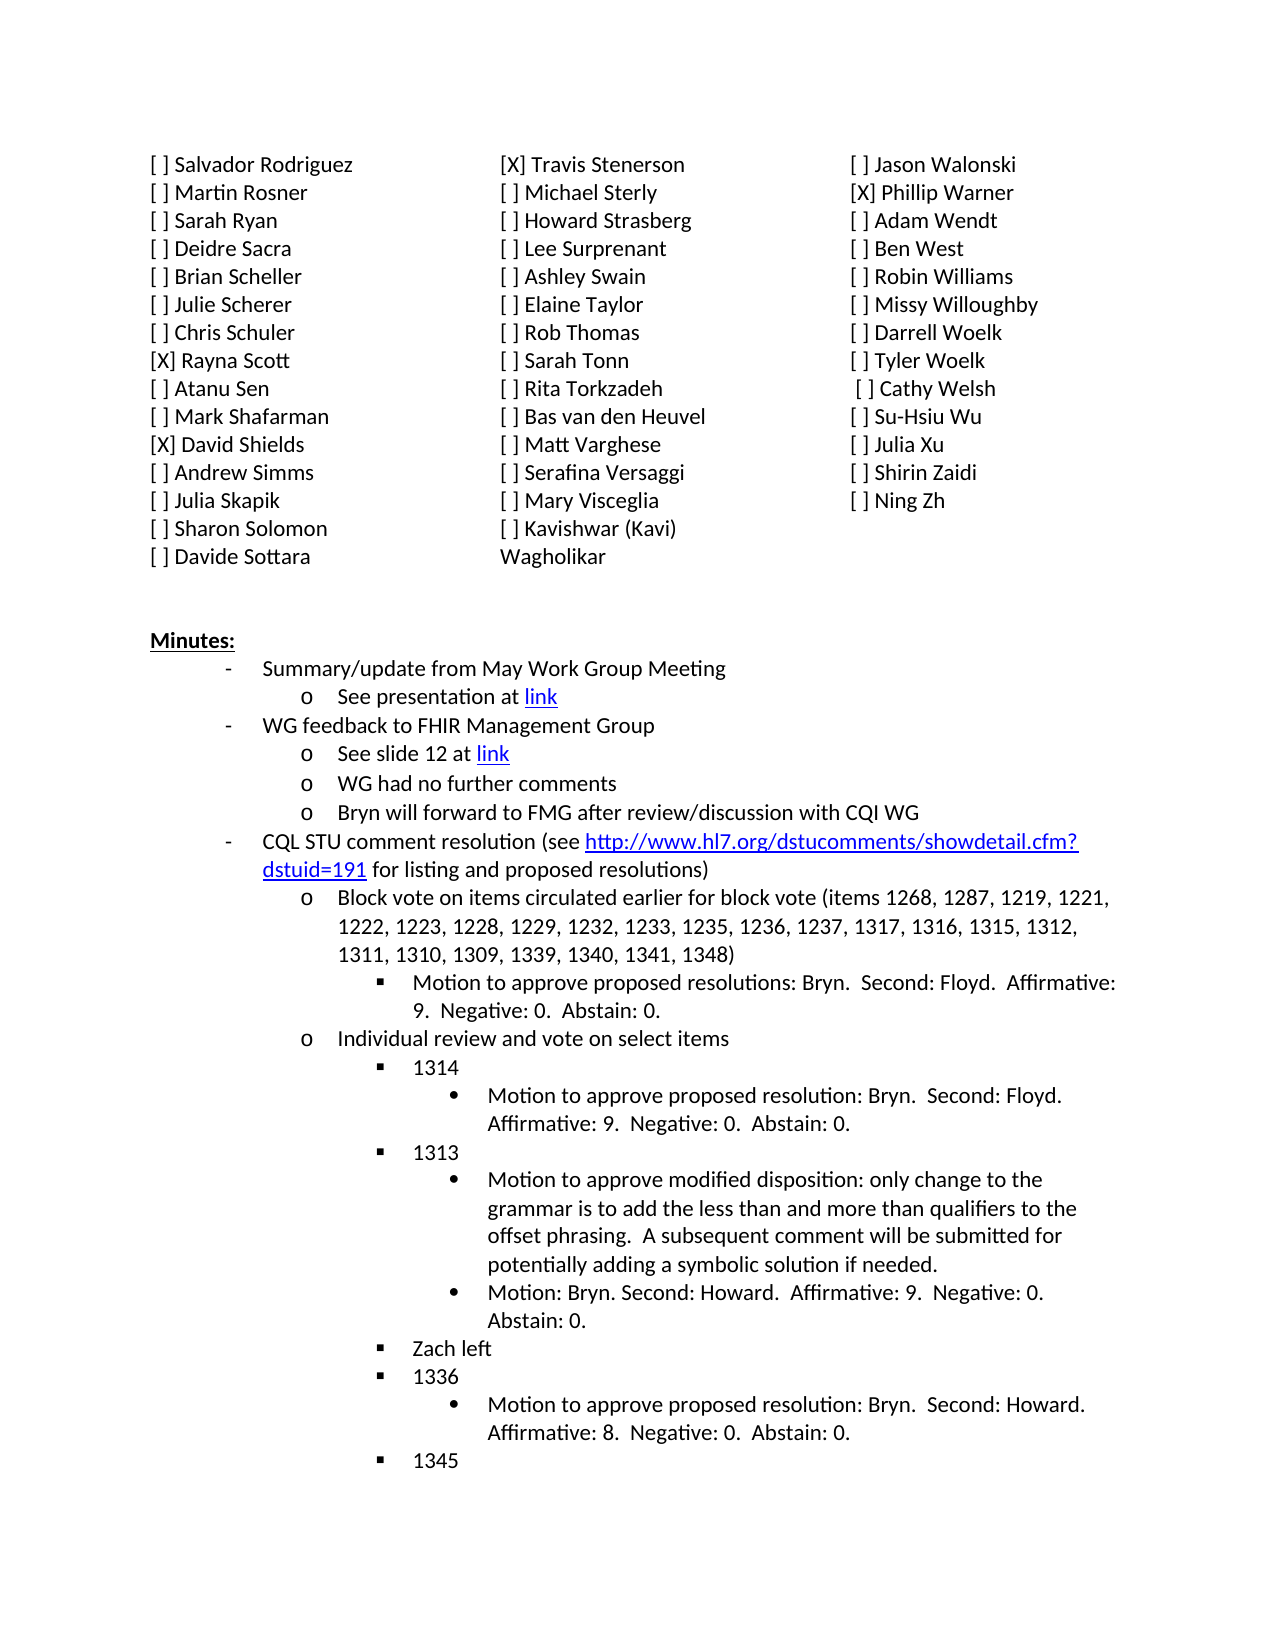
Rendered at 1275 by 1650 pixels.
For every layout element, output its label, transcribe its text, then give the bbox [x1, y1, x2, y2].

text [ ] Missy Willoughby [850, 290, 1125, 318]
text [ ] Serafina Versaggi [500, 458, 775, 486]
text [X] David Shields [150, 430, 425, 458]
list Zach left [375, 1334, 1125, 1362]
text [ ] Darrell Woelk [850, 318, 1125, 346]
list See presentation at link [300, 682, 1125, 712]
text [ ] Rob Thomas [500, 318, 775, 346]
text [X] Travis Stenerson [500, 150, 775, 178]
text [ ] Lee Surprenant [500, 234, 775, 262]
list Bryn will forward to FMG after review/discussion with CQI WG [300, 798, 1125, 827]
text [ ] Mark Shafarman [150, 402, 425, 430]
text [ ] Robin Williams [850, 262, 1125, 290]
text [ ] Sarah Ryan [150, 206, 425, 234]
list 1336 [375, 1362, 1125, 1390]
text [ ] Julia Xu [850, 430, 1125, 458]
list Individual review and vote on select items [300, 1024, 1125, 1053]
text [ ] Rita Torkzadeh [500, 374, 775, 402]
text [ ] Brian Scheller [150, 262, 425, 290]
list 1314 [375, 1053, 1125, 1082]
text [ ] Cathy Welsh [850, 374, 1125, 402]
list WG feedback to FHIR Management Group [225, 712, 1125, 739]
text [ ] Adam Wendt [850, 206, 1125, 234]
text [ ] Sarah Tonn [500, 346, 775, 374]
list CQL STU comment resolution (see http://www.hl7.org/dstucomments/showdetail.cfm?dstuid=191 for listing and proposed resolutions) [225, 827, 1125, 883]
list Motion to approve modified disposition: only change to the grammar is to add the less than and more than qualifiers to the offset phrasing. A subsequent comment will be submitted for potentially adding a symbolic solution if needed. [450, 1166, 1125, 1278]
text [ ] Bas van den Heuvel [500, 402, 775, 430]
text [ ] Mary Visceglia [500, 486, 775, 514]
text [ ] Atanu Sen [150, 374, 425, 402]
text [ ] Michael Sterly [500, 178, 775, 206]
list 1313 [375, 1138, 1125, 1166]
list Motion to approve proposed resolutions: Bryn. Second: Floyd. Affirmative: 9. Negative: 0. Abstain: 0. [375, 968, 1125, 1024]
text [ ] Martin Rosner [150, 178, 425, 206]
list Block vote on items circulated earlier for block vote (items 1268, 1287, 1219, 1221, 1222, 1223, 1228, 1229, 1232, 1233, 1235, 1236, 1237, 1317, 1316, 1315, 1312, 1311, 1310, 1309, 1339, 1340, 1341, 1348) [300, 883, 1125, 968]
list Motion to approve proposed resolution: Bryn. Second: Floyd. Affirmative: 9. Negative: 0. Abstain: 0. [450, 1082, 1125, 1138]
text [ ] Kavishwar (Kavi) Wagholikar [500, 514, 775, 570]
text [ ] Ning Zh [850, 486, 1125, 514]
text [ ] Ben West [850, 234, 1125, 262]
text [ ] Sharon Solomon [150, 514, 425, 542]
text [ ] Shirin Zaidi [850, 458, 1125, 486]
text [ ] Tyler Woelk [850, 346, 1125, 374]
text [ ] Howard Strasberg [500, 206, 775, 234]
list WG had no further comments [300, 769, 1125, 798]
text [ ] Julia Skapik [150, 486, 425, 514]
text [ ] Su-Hsiu Wu [850, 402, 1125, 430]
text [ ] Salvador Rodriguez [150, 150, 425, 178]
list 1345 [375, 1446, 1125, 1474]
text [ ] Elaine Taylor [500, 290, 775, 318]
list Motion to approve proposed resolution: Bryn. Second: Howard. Affirmative: 8. Negative: 0. Abstain: 0. [450, 1390, 1125, 1446]
list Motion: Bryn. Second: Howard. Affirmative: 9. Negative: 0. Abstain: 0. [450, 1278, 1125, 1334]
text [ ] Deidre Sacra [150, 234, 425, 262]
text [X] Phillip Warner [850, 178, 1125, 206]
text [ ] Matt Varghese [500, 430, 775, 458]
text [ ] Andrew Simms [150, 458, 425, 486]
text [ ] Davide Sottara [150, 542, 425, 570]
text [ ] Ashley Swain [500, 262, 775, 290]
list See slide 12 at link [300, 739, 1125, 769]
text [ ] Jason Walonski [850, 150, 1125, 178]
text [X] Rayna Scott [150, 346, 425, 374]
text Minutes: [150, 626, 1125, 654]
list Summary/update from May Work Group Meeting [225, 654, 1125, 682]
text [ ] Chris Schuler [150, 318, 425, 346]
text [ ] Julie Scherer [150, 290, 425, 318]
